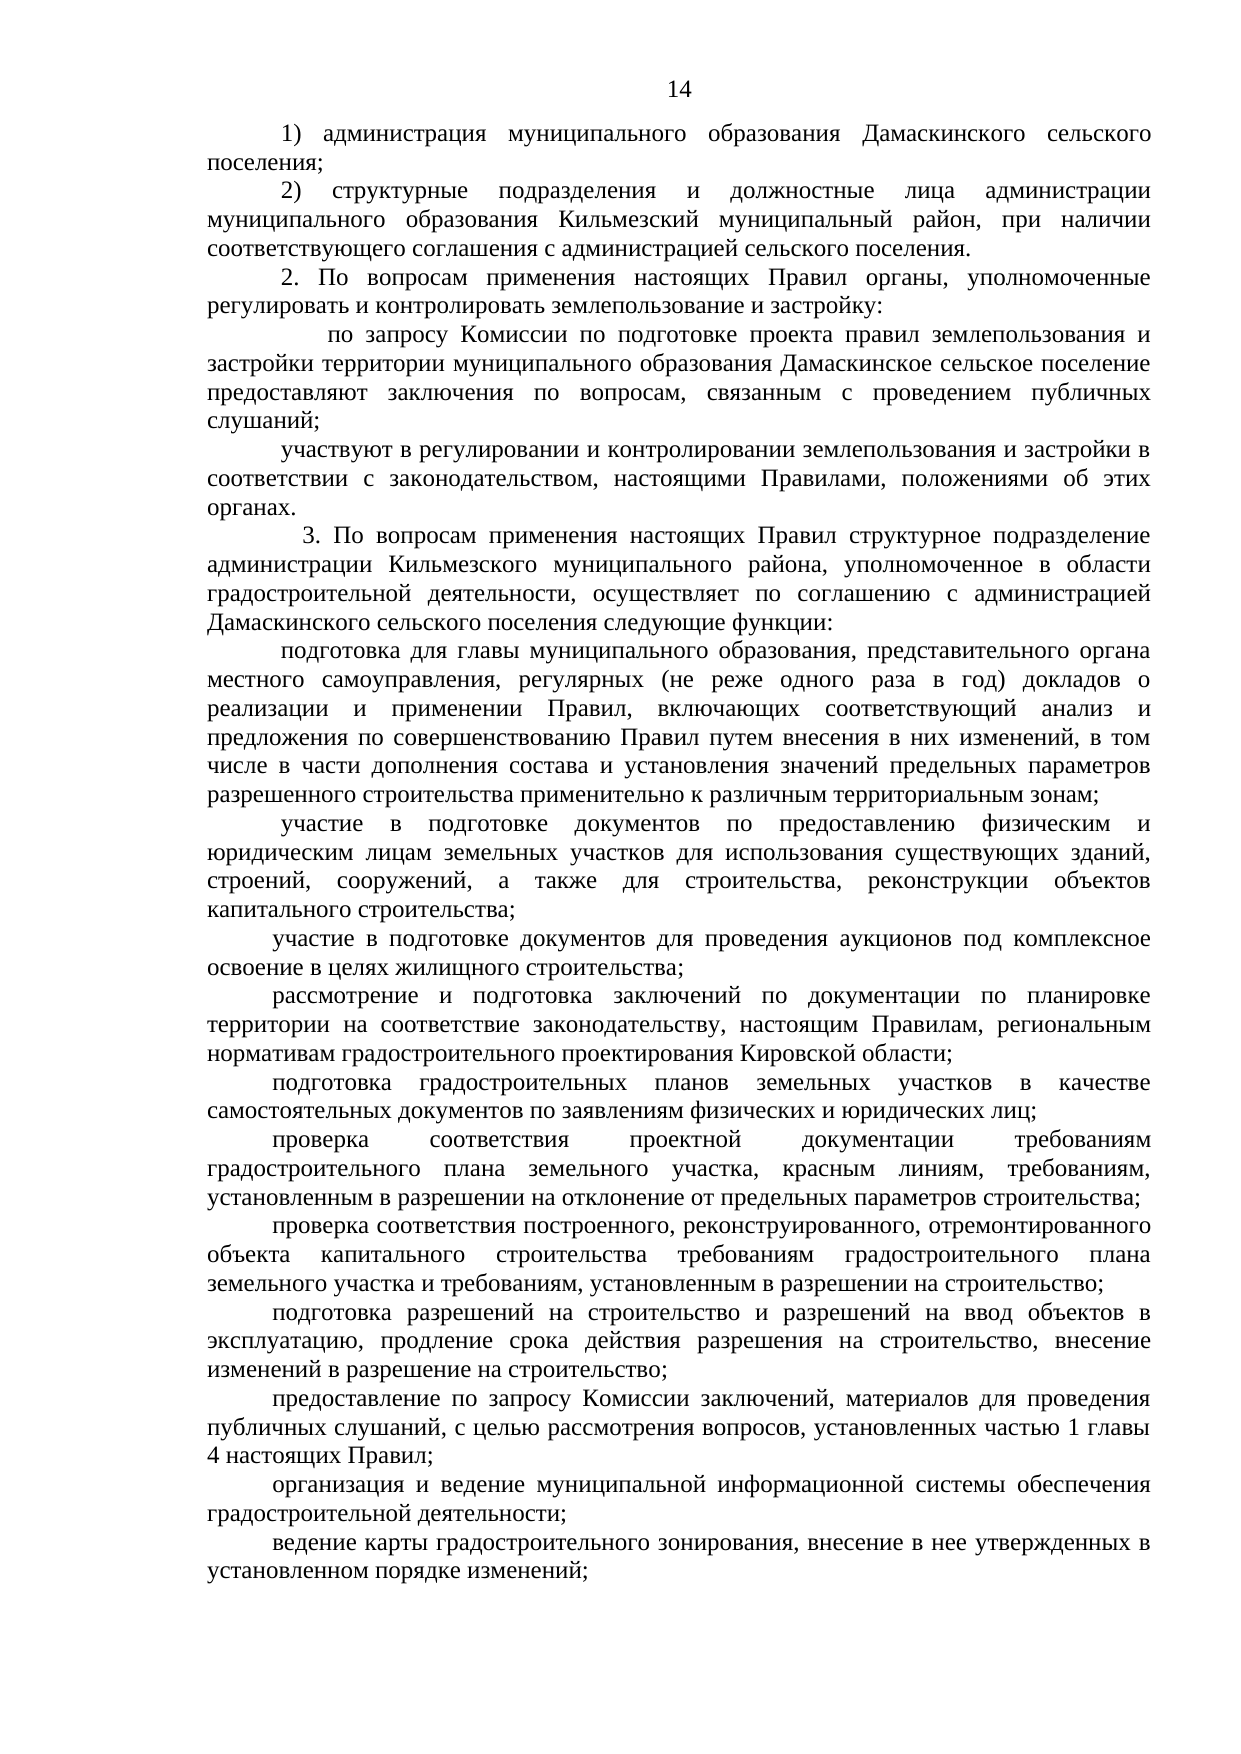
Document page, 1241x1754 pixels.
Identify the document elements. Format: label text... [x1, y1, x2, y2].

text организация и ведение муниципальной информационной системы обеспечения градостроительной деятельности; [207, 1469, 1152, 1527]
text участие в подготовке документов для проведения аукционов под комплексное освоение в целях жилищного строительства; [207, 923, 1152, 981]
text предоставление по запросу Комиссии заключений, материалов для проведения публичных слушаний, с целью рассмотрения вопросов, установленных частью 1 главы 4 настоящих Правил; [207, 1383, 1152, 1469]
text рассмотрение и подготовка заключений по документации по планировке территории на соответствие законодательству, настоящим Правилам, региональным нормативам градостроительного проектирования Кировской области; [207, 981, 1152, 1067]
text подготовка для главы муниципального образования, представительного органа местного самоуправления, регулярных (не реже одного раза в год) докладов о реализации и применении Правил, включающих соответствующий анализ и предложения по совершенствованию Правил путем внесения в них изменений, в том числе в части дополнения состава и установления значений предельных параметров разрешенного строительства применительно к различным территориальным зонам; [207, 636, 1152, 808]
text 2. По вопросам применения настоящих Правил органы, уполномоченные регулировать и контролировать землепользование и застройку: [207, 262, 1152, 319]
text 1) администрация муниципального образования Дамаскинского сельского поселения; [207, 118, 1152, 176]
text подготовка градостроительных планов земельных участков в качестве самостоятельных документов по заявлениям физических и юридических лиц; [207, 1067, 1152, 1124]
text по запросу Комиссии по подготовке проекта правил землепользования и застройки территории муниципального образования Дамаскинское сельское поселение предоставляют заключения по вопросам, связанным с проведением публичных слушаний; [207, 319, 1152, 434]
text 3. По вопросам применения настоящих Правил структурное подразделение администрации Кильмезского муниципального района, уполномоченное в области градостроительной деятельности, осуществляет по соглашению с администрацией Дамаскинского сельского поселения следующие функции: [207, 521, 1152, 636]
text проверка соответствия построенного, реконструированного, отремонтированного объекта капитального строительства требованиям градостроительного плана земельного участка и требованиям, установленным в разрешении на строительство; [207, 1211, 1152, 1297]
text ведение карты градостроительного зонирования, внесение в нее утвержденных в установленном порядке изменений; [207, 1527, 1152, 1584]
text 2) структурные подразделения и должностные лица администрации муниципального образования Кильмезский муниципальный район, при наличии соответствующего соглашения с администрацией сельского поселения. [207, 176, 1152, 262]
text участие в подготовке документов по предоставлению физическим и юридическим лицам земельных участков для использования существующих зданий, строений, сооружений, а также для строительства, реконструкции объектов капитального строительства; [207, 808, 1152, 923]
text участвуют в регулировании и контролировании землепользования и застройки в соответствии с законодательством, настоящими Правилами, положениями об этих органах. [207, 434, 1152, 521]
text проверка соответствия проектной документации требованиям градостроительного плана земельного участка, красным линиям, требованиям, установленным в разрешении на отклонение от предельных параметров строительства; [207, 1124, 1152, 1211]
text подготовка разрешений на строительство и разрешений на ввод объектов в эксплуатацию, продление срока действия разрешения на строительство, внесение изменений в разрешение на строительство; [207, 1297, 1152, 1383]
